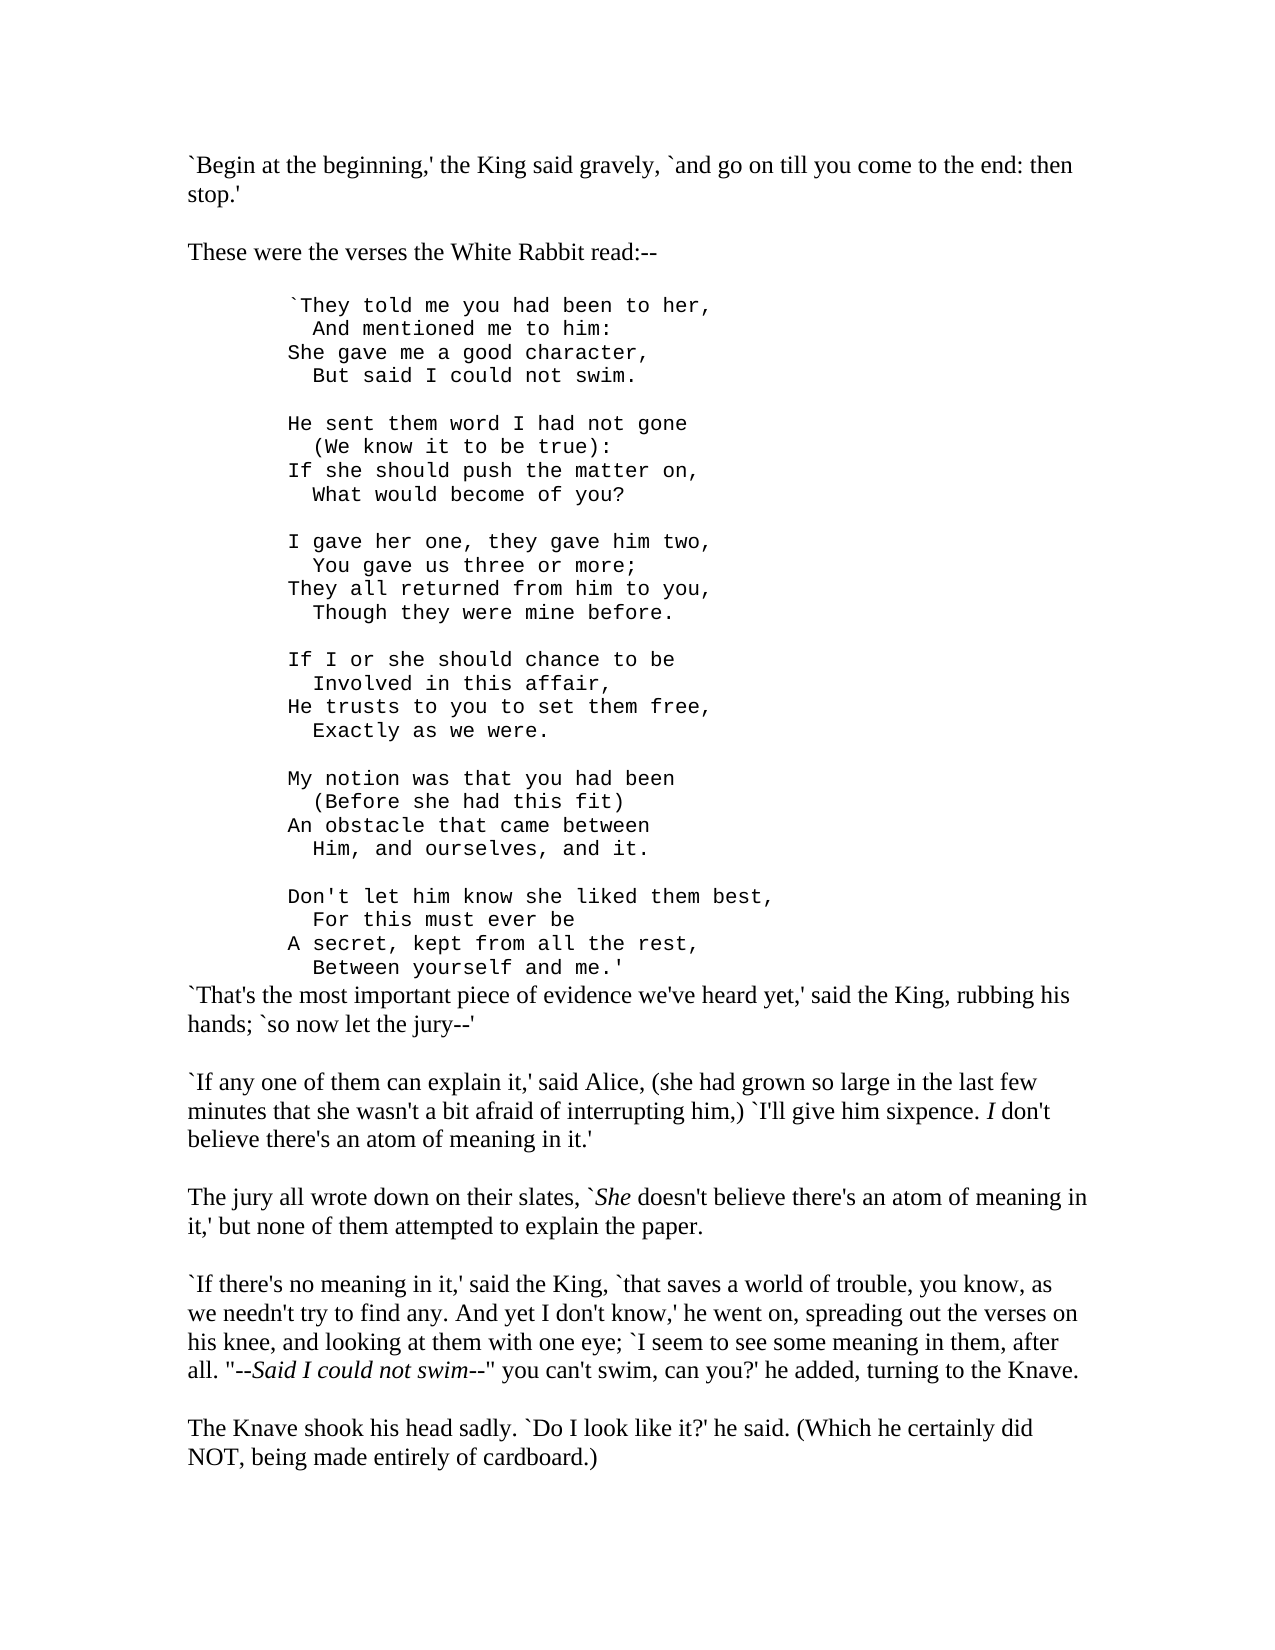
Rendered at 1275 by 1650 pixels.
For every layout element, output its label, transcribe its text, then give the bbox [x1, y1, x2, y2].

text `They told me you had been to her, [187, 294, 1087, 318]
text (Before she had this fit) [187, 791, 1087, 815]
text If she should push the matter on, [187, 460, 1087, 484]
text The Knave shook his head sadly. `Do I look like it?' he said. (Which he certainly did NOT, being made entirely of cardboard.) [187, 1413, 1087, 1471]
text Involved in this affair, [187, 673, 1087, 697]
text Don't let him know she liked them best, [187, 886, 1087, 909]
text Exactly as we were. [187, 720, 1087, 744]
text But said I could not swim. [187, 366, 1087, 389]
text `If there's no meaning in it,' said the King, `that saves a world of trouble, you know, as we needn't try to find any. And yet I don't know,' he went on, spreading out the verses on his knee, and looking at them with one eye; `I seem to see some meaning in them, after all. "--Said I could not swim--" you can't swim, can you?' he added, turning to the Knave. [187, 1269, 1087, 1384]
text And mentioned me to him: [187, 318, 1087, 342]
text What would become of you? [187, 484, 1087, 507]
text Between yourself and me.' [187, 957, 1087, 980]
text An obstacle that came between [187, 815, 1087, 838]
text For this must ever be [187, 909, 1087, 933]
text Though they were mine before. [187, 602, 1087, 626]
text The jury all wrote down on their slates, `She doesn't believe there's an atom of meaning in it,' but none of them attempted to explain the paper. [187, 1182, 1087, 1240]
text If I or she should chance to be [187, 649, 1087, 673]
text `Begin at the beginning,' the King said gravely, `and go on till you come to the end: then stop.' [187, 150, 1087, 207]
text `If any one of them can explain it,' said Alice, (she had grown so large in the last few minutes that she wasn't a bit afraid of interrupting him,) `I'll give him sixpence. I don't believe there's an atom of meaning in it.' [187, 1067, 1087, 1153]
text Him, and ourselves, and it. [187, 838, 1087, 862]
text They all returned from him to you, [187, 578, 1087, 602]
text (We know it to be true): [187, 436, 1087, 460]
text He sent them word I had not gone [187, 413, 1087, 436]
text `That's the most important piece of evidence we've heard yet,' said the King, rubbing his hands; `so now let the jury--' [187, 980, 1087, 1038]
text She gave me a good character, [187, 342, 1087, 366]
text A secret, kept from all the rest, [187, 933, 1087, 957]
text These were the verses the White Rabbit read:-- [187, 237, 1087, 265]
text I gave her one, they gave him two, [187, 531, 1087, 555]
text You gave us three or more; [187, 555, 1087, 578]
text My notion was that you had been [187, 767, 1087, 791]
text He trusts to you to set them free, [187, 697, 1087, 720]
